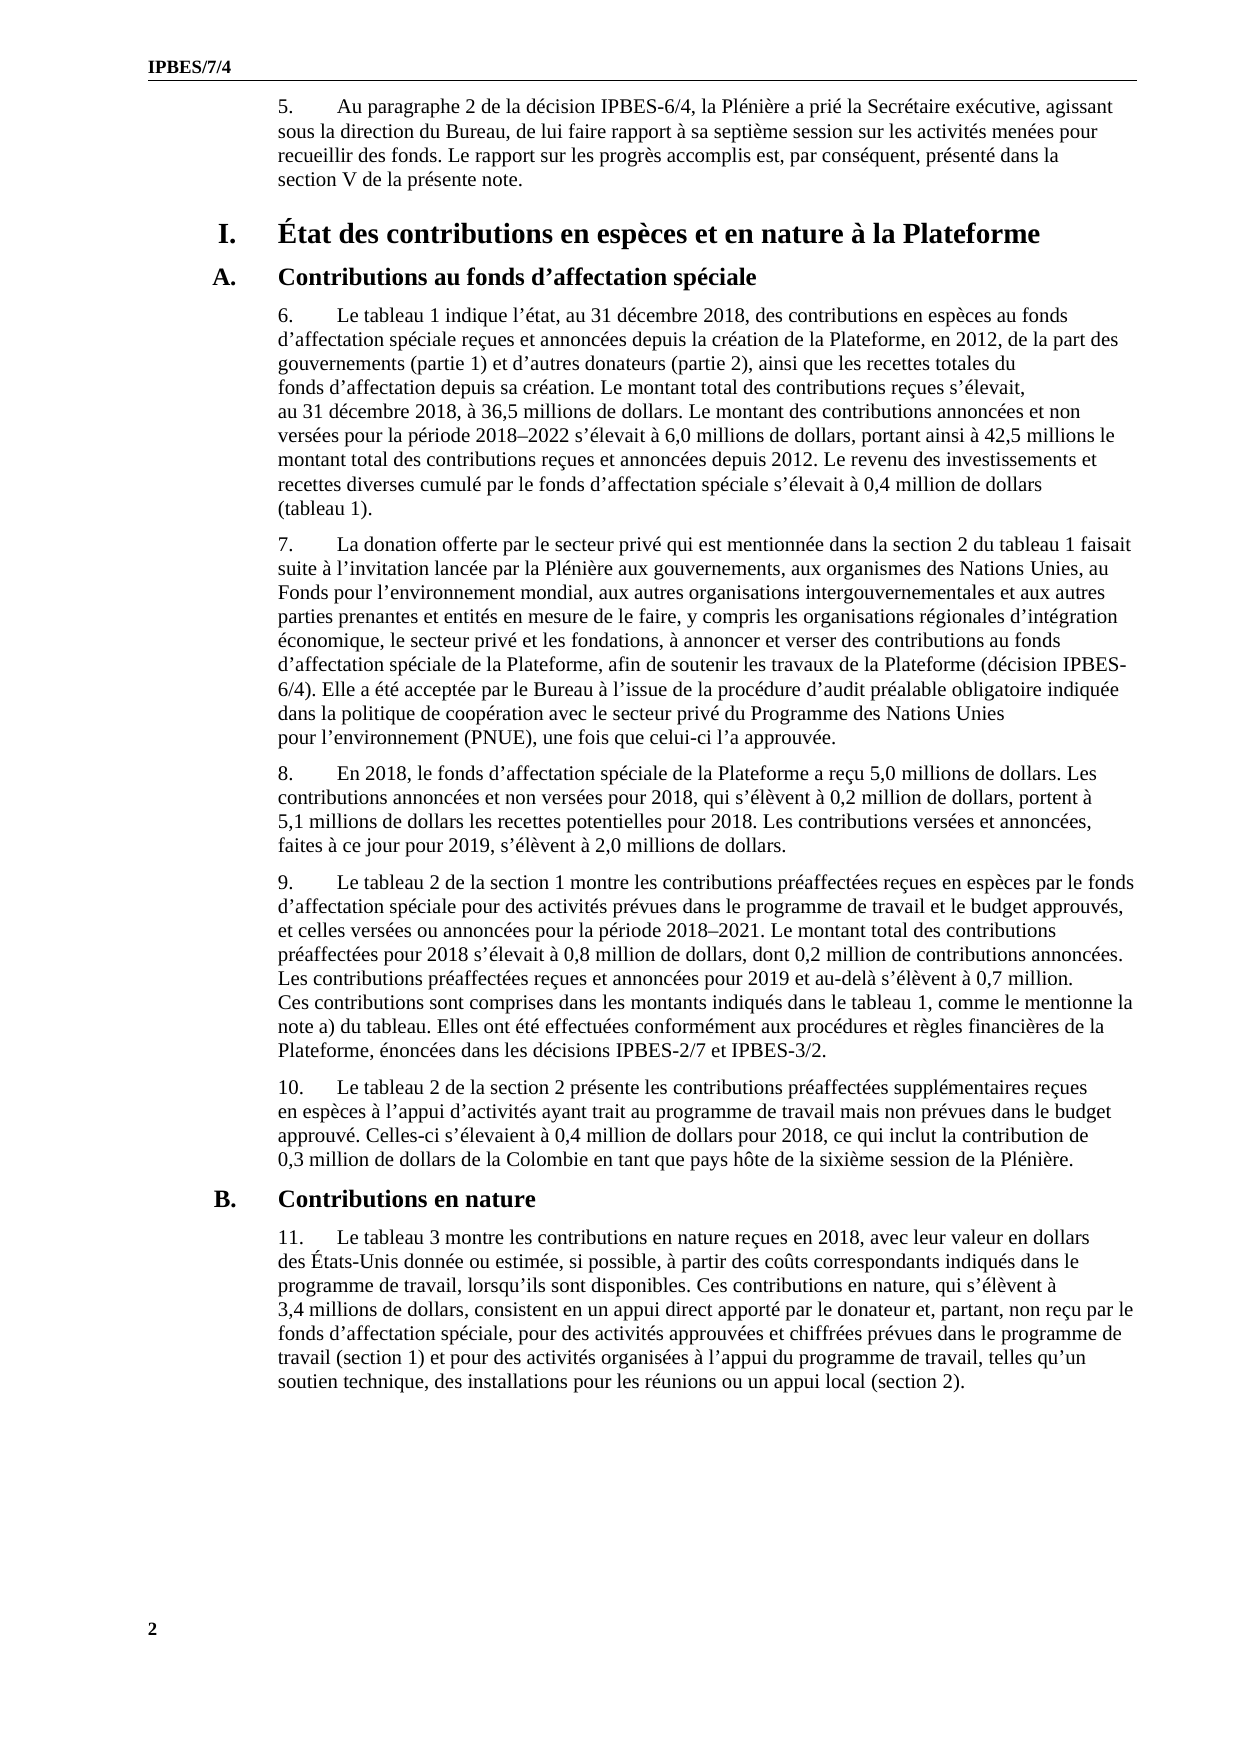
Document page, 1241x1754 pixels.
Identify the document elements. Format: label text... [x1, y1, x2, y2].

text Le tableau 1 indique l’état, au 31 décembre 2018, des contributions en espèces au fonds d’affectation spéciale reçues et annoncées depuis la création de la Plateforme, en 2012, de la part des gouvernements (partie 1) et d’autres donateurs (partie 2), ainsi que les recettes totales du fonds d’affectation depuis sa création. Le montant total des contributions reçues s’élevait, au 31 décembre 2018, à 36,5 millions de dollars. Le montant des contributions annoncées et non versées pour la période 2018–2022 s’élevait à 6,0 millions de dollars, portant ainsi à 42,5 millions le montant total des contributions reçues et annoncées depuis 2012. Le revenu des investissements et recettes diverses cumulé par le fonds d’affectation spéciale s’élevait à 0,4 million de dollars (tableau 1). [278, 303, 1137, 519]
text B. Contributions en nature [148, 1184, 1107, 1212]
text En 2018, le fonds d’affectation spéciale de la Plateforme a reçu 5,0 millions de dollars. Les contributions annoncées et non versées pour 2018, qui s’élèvent à 0,2 million de dollars, portent à 5,1 millions de dollars les recettes potentielles pour 2018. Les contributions versées et annoncées, faites à ce jour pour 2019, s’élèvent à 2,0 millions de dollars. [278, 761, 1137, 857]
text A. Contributions au fonds d’affectation spéciale [148, 262, 1107, 291]
text La donation offerte par le secteur privé qui est mentionnée dans la section 2 du tableau 1 faisait suite à l’invitation lancée par la Plénière aux gouvernements, aux organismes des Nations Unies, au Fonds pour l’environnement mondial, aux autres organisations intergouvernementales et aux autres parties prenantes et entités en mesure de le faire, y compris les organisations régionales d’intégration économique, le secteur privé et les fondations, à annoncer et verser des contributions au fonds d’affectation spéciale de la Plateforme, afin de soutenir les travaux de la Plateforme (décision IPBES-6/4). Elle a été acceptée par le Bureau à l’issue de la procédure d’audit préalable obligatoire indiquée dans la politique de coopération avec le secteur privé du Programme des Nations Unies pour l’environnement (PNUE), une fois que celui-ci l’a approuvée. [278, 532, 1137, 749]
text Le tableau 2 de la section 2 présente les contributions préaffectées supplémentaires reçues en espèces à l’appui d’activités ayant trait au programme de travail mais non prévues dans le budget approuvé. Celles-ci s’élevaient à 0,4 million de dollars pour 2018, ce qui inclut la contribution de 0,3 million de dollars de la Colombie en tant que pays hôte de la sixième session de la Plénière. [278, 1075, 1137, 1171]
text Le tableau 3 montre les contributions en nature reçues en 2018, avec leur valeur en dollars des États-Unis donnée ou estimée, si possible, à partir des coûts correspondants indiqués dans le programme de travail, lorsqu’ils sont disponibles. Ces contributions en nature, qui s’élèvent à 3,4 millions de dollars, consistent en un appui direct apporté par le donateur et, partant, non reçu par le fonds d’affectation spéciale, pour des activités approuvées et chiffrées prévues dans le programme de travail (section 1) et pour des activités organisées à l’appui du programme de travail, telles qu’un soutien technique, des installations pour les réunions ou un appui local (section 2). [278, 1225, 1137, 1393]
text I. État des contributions en espèces et en nature à la Plateforme [148, 216, 1107, 249]
text Au paragraphe 2 de la décision IPBES-6/4, la Plénière a prié la Secrétaire exécutive, agissant sous la direction du Bureau, de lui faire rapport à sa septième session sur les activités menées pour recueillir des fonds. Le rapport sur les progrès accomplis est, par conséquent, présenté dans la section V de la présente note. [278, 94, 1137, 191]
text Le tableau 2 de la section 1 montre les contributions préaffectées reçues en espèces par le fonds d’affectation spéciale pour des activités prévues dans le programme de travail et le budget approuvés, et celles versées ou annoncées pour la période 2018–2021. Le montant total des contributions préaffectées pour 2018 s’élevait à 0,8 million de dollars, dont 0,2 million de contributions annoncées. Les contributions préaffectées reçues et annoncées pour 2019 et au-delà s’élèvent à 0,7 million. Ces contributions sont comprises dans les montants indiqués dans le tableau 1, comme le mentionne la note a) du tableau. Elles ont été effectuées conformément aux procédures et règles financières de la Plateforme, énoncées dans les décisions IPBES-2/7 et IPBES-3/2. [278, 870, 1137, 1062]
